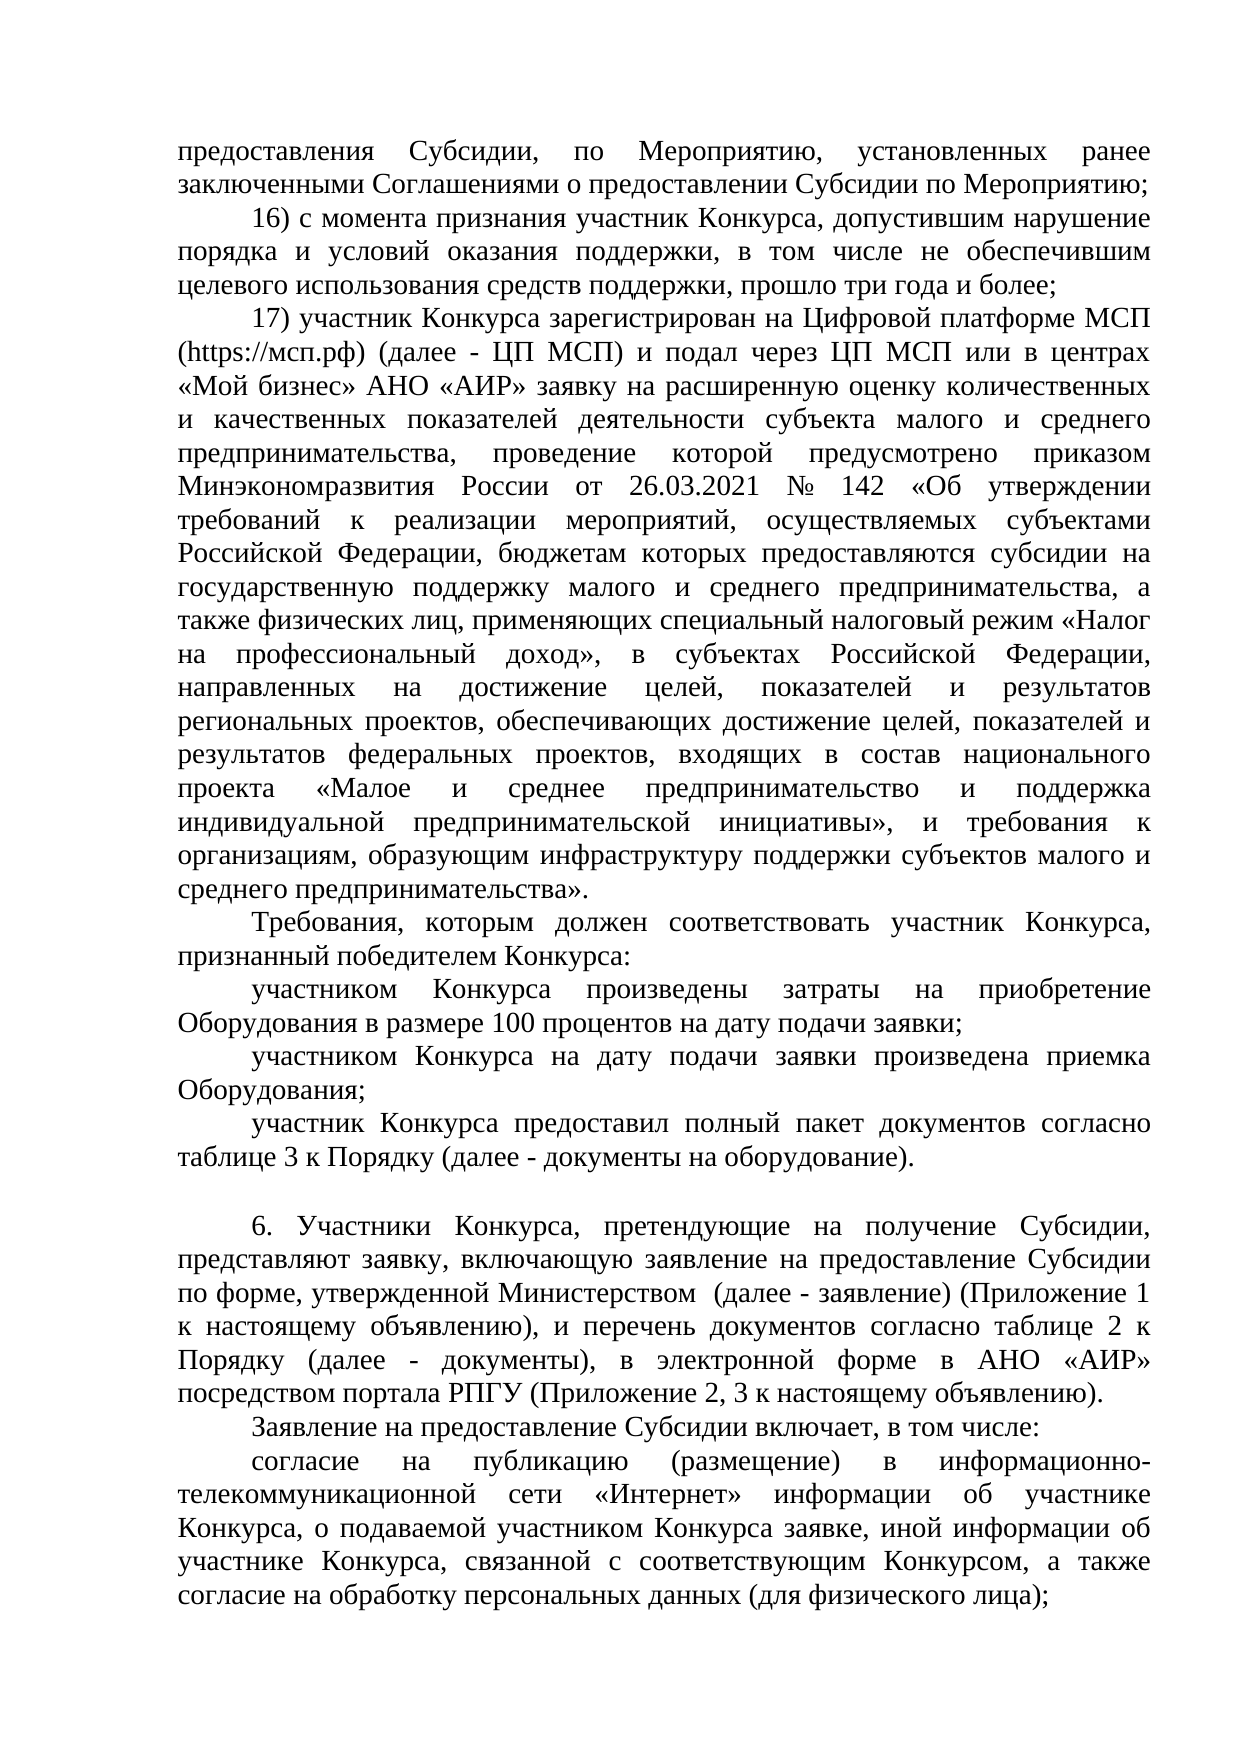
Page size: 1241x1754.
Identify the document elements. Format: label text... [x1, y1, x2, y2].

title участником Конкурса произведены затраты на приобретение Оборудования в размере 100 процентов на дату подачи заявки; [177, 971, 1152, 1038]
title 16) с момента признания участник Конкурса, допустившим нарушение порядка и условий оказания поддержки, в том числе не обеспечившим целевого использования средств поддержки, прошло три года и более; [177, 200, 1152, 301]
text согласие на публикацию (размещение) в информационно-телекоммуникационной сети «Интернет» информации об участнике Конкурса, о подаваемой участником Конкурса заявке, иной информации об участнике Конкурса, связанной с соответствующим Конкурсом, а также согласие на обработку персональных данных (для физического лица); [177, 1443, 1152, 1610]
title Требования, которым должен соответствовать участник Конкурса, признанный победителем Конкурса: [177, 904, 1152, 971]
text Заявление на предоставление Субсидии включает, в том числе: [177, 1409, 1152, 1443]
title участником Конкурса на дату подачи заявки произведена приемка Оборудования; [177, 1038, 1152, 1106]
text 6. Участники Конкурса, претендующие на получение Субсидии, представляют заявку, включающую заявление на предоставление Субсидии по форме, утвержденной Министерством (далее - заявление) (Приложение 1 к настоящему объявлению), и перечень документов согласно таблице 2 к Порядку (далее - документы), в электронной форме в АНО «АИР» посредством портала РПГУ (Приложение 2, 3 к настоящему объявлению). [177, 1208, 1152, 1409]
title 17) участник Конкурса зарегистрирован на Цифровой платформе МСП (https://мсп.рф) (далее - ЦП МСП) и подал через ЦП МСП или в центрах «Мой бизнес» АНО «АИР» заявку на расширенную оценку количественных и качественных показателей деятельности субъекта малого и среднего предпринимательства, проведение которой предусмотрено приказом Минэкономразвития России от 26.03.2021 № 142 «Об утверждении требований к реализации мероприятий, осуществляемых субъектами Российской Федерации, бюджетам которых предоставляются субсидии на государственную поддержку малого и среднего предпринимательства, а также физических лиц, применяющих специальный налоговый режим «Налог на профессиональный доход», в субъектах Российской Федерации, направленных на достижение целей, показателей и результатов региональных проектов, обеспечивающих достижение целей, показателей и результатов федеральных проектов, входящих в состав национального проекта «Малое и среднее предпринимательство и поддержка индивидуальной предпринимательской инициативы», и требования к организациям, образующим инфраструктуру поддержки субъектов малого и среднего предпринимательства». [177, 301, 1152, 904]
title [177, 133, 1152, 200]
title участник Конкурса предоставил полный пакет документов согласно таблице 3 к Порядку (далее - документы на оборудование). [177, 1106, 1152, 1173]
